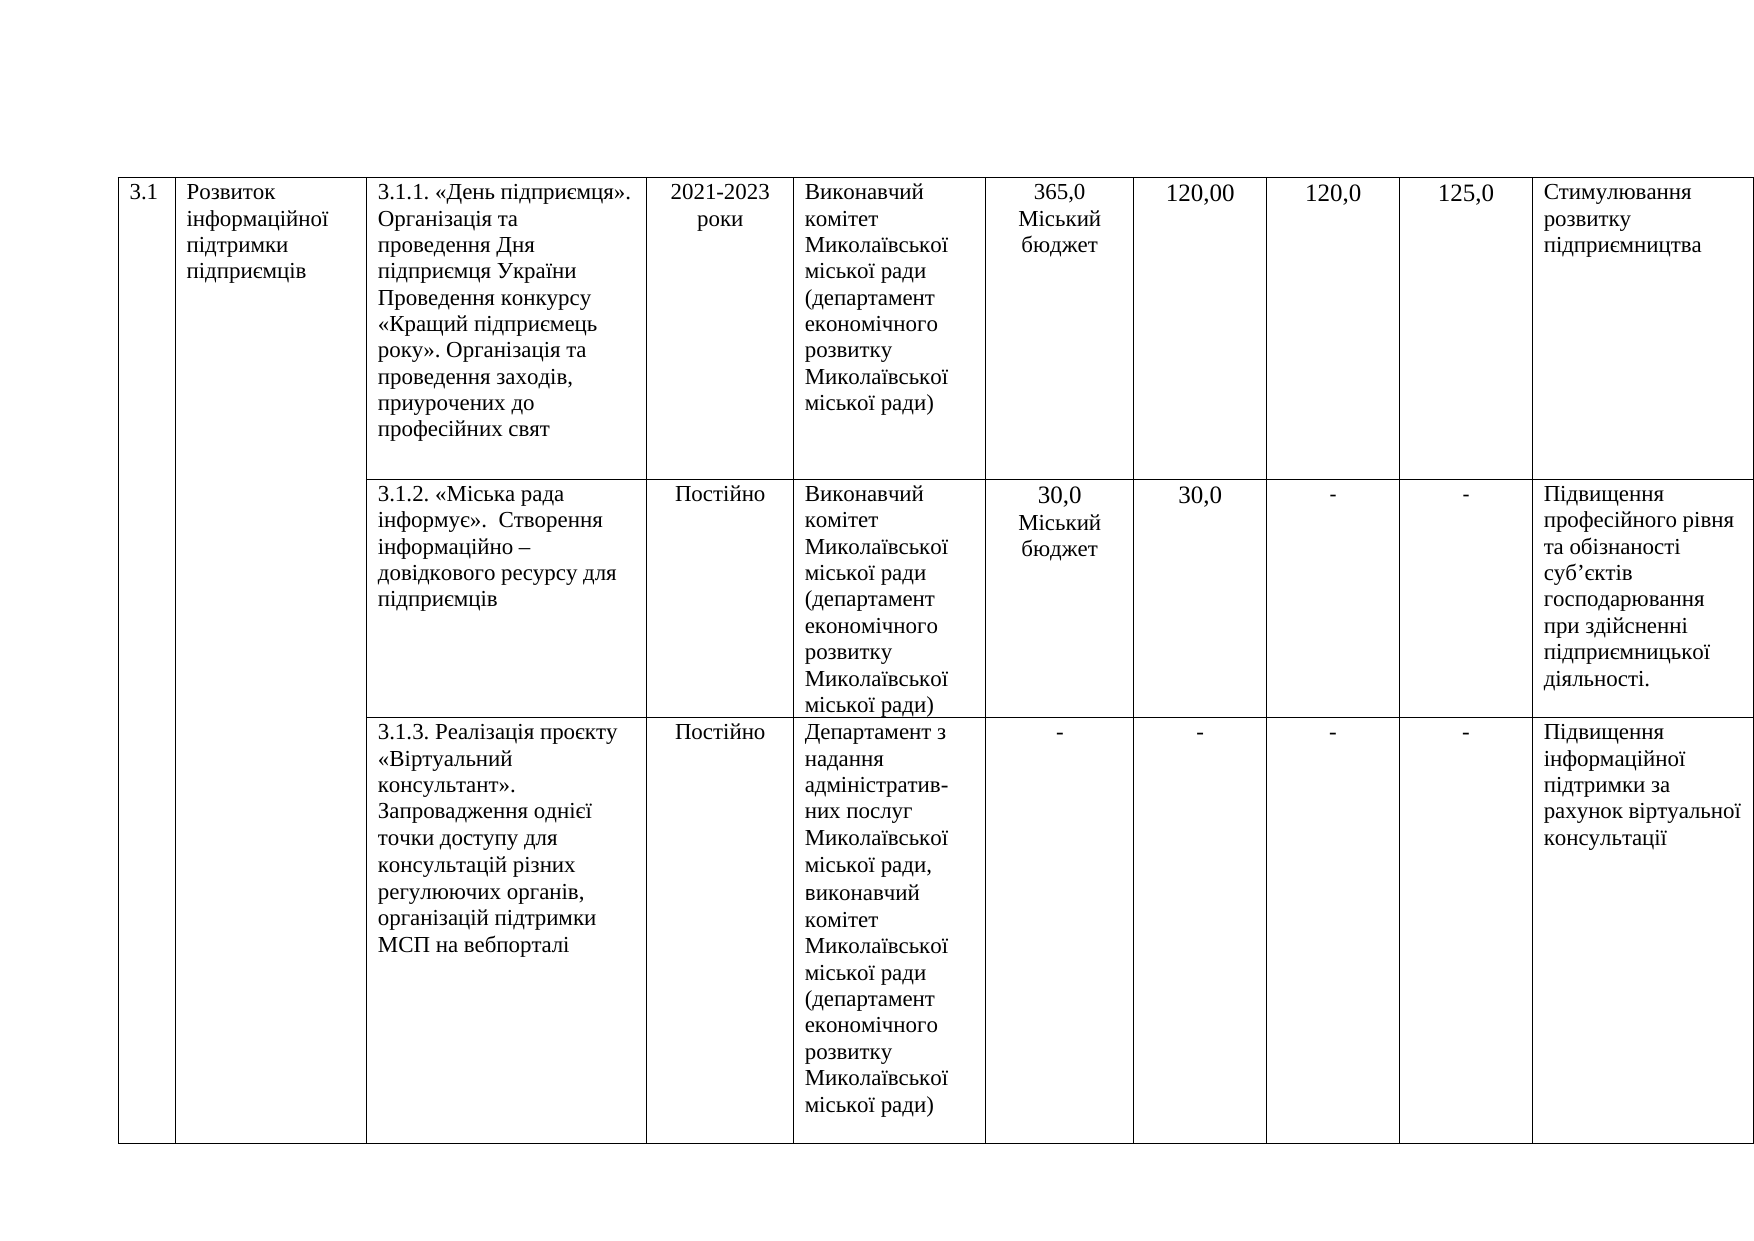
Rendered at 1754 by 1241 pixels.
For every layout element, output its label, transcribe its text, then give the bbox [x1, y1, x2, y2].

table_cell 3.1.2. «Міська рада інформує». Створення інформаційно – довідкового ресурсу для підприємців [367, 480, 646, 717]
table_cell Постійно [647, 718, 793, 1143]
table_cell 365,0 Міський бюджет [986, 178, 1133, 479]
table_cell 120,0 [1267, 178, 1399, 479]
table_cell Департамент з надання адміністратив-них послуг Миколаївської міської ради, виконавчий комітет Миколаївської міської ради (департамент економічного розвитку Миколаївської міської ради) [794, 718, 985, 1143]
table_cell 30,0 [1134, 480, 1266, 717]
table_cell 125,0 [1400, 178, 1532, 479]
table_cell 2021-2023 роки [647, 178, 793, 479]
table_cell Постійно [647, 480, 793, 717]
table_cell 3.1 [119, 178, 175, 1143]
table_cell - [1267, 480, 1399, 717]
table_cell - [986, 718, 1133, 1143]
table_cell 3.1.3. Реалізація проєкту «Віртуальний консультант». Запровадження однієї точки доступу для консультацій різних регулюючих органів, організацій підтримки МСП на вебпорталі [367, 718, 646, 1143]
table_cell 3.1.1. «День підприємця». Організація та проведення Дня підприємця України Проведення конкурсу «Кращий підприємець року». Організація та проведення заходів, приурочених до професійних свят [367, 178, 646, 479]
table_cell - [1267, 718, 1399, 1143]
table_cell Виконавчий комітет Миколаївської міської ради (департамент економічного розвитку Миколаївської міської ради) [794, 178, 985, 479]
table_cell 120,00 [1134, 178, 1266, 479]
table_cell Виконавчий комітет Миколаївської міської ради (департамент економічного розвитку Миколаївської міської ради) [794, 480, 985, 717]
table_cell 30,0 Міський бюджет [986, 480, 1133, 717]
table_cell - [1134, 718, 1266, 1143]
table_cell Підвищення інформаційної підтримки за рахунок віртуальної консультації [1533, 718, 1753, 1143]
table_cell Підвищення професійного рівня та обізнаності суб’єктів господарювання при здійсненні підприємницької діяльності. [1533, 480, 1753, 717]
table_cell Розвиток інформаційної підтримки підприємців [176, 178, 366, 1143]
table_cell - [1400, 718, 1532, 1143]
table_cell - [1400, 480, 1532, 717]
table_cell Стимулювання розвитку підприємництва [1533, 178, 1753, 479]
